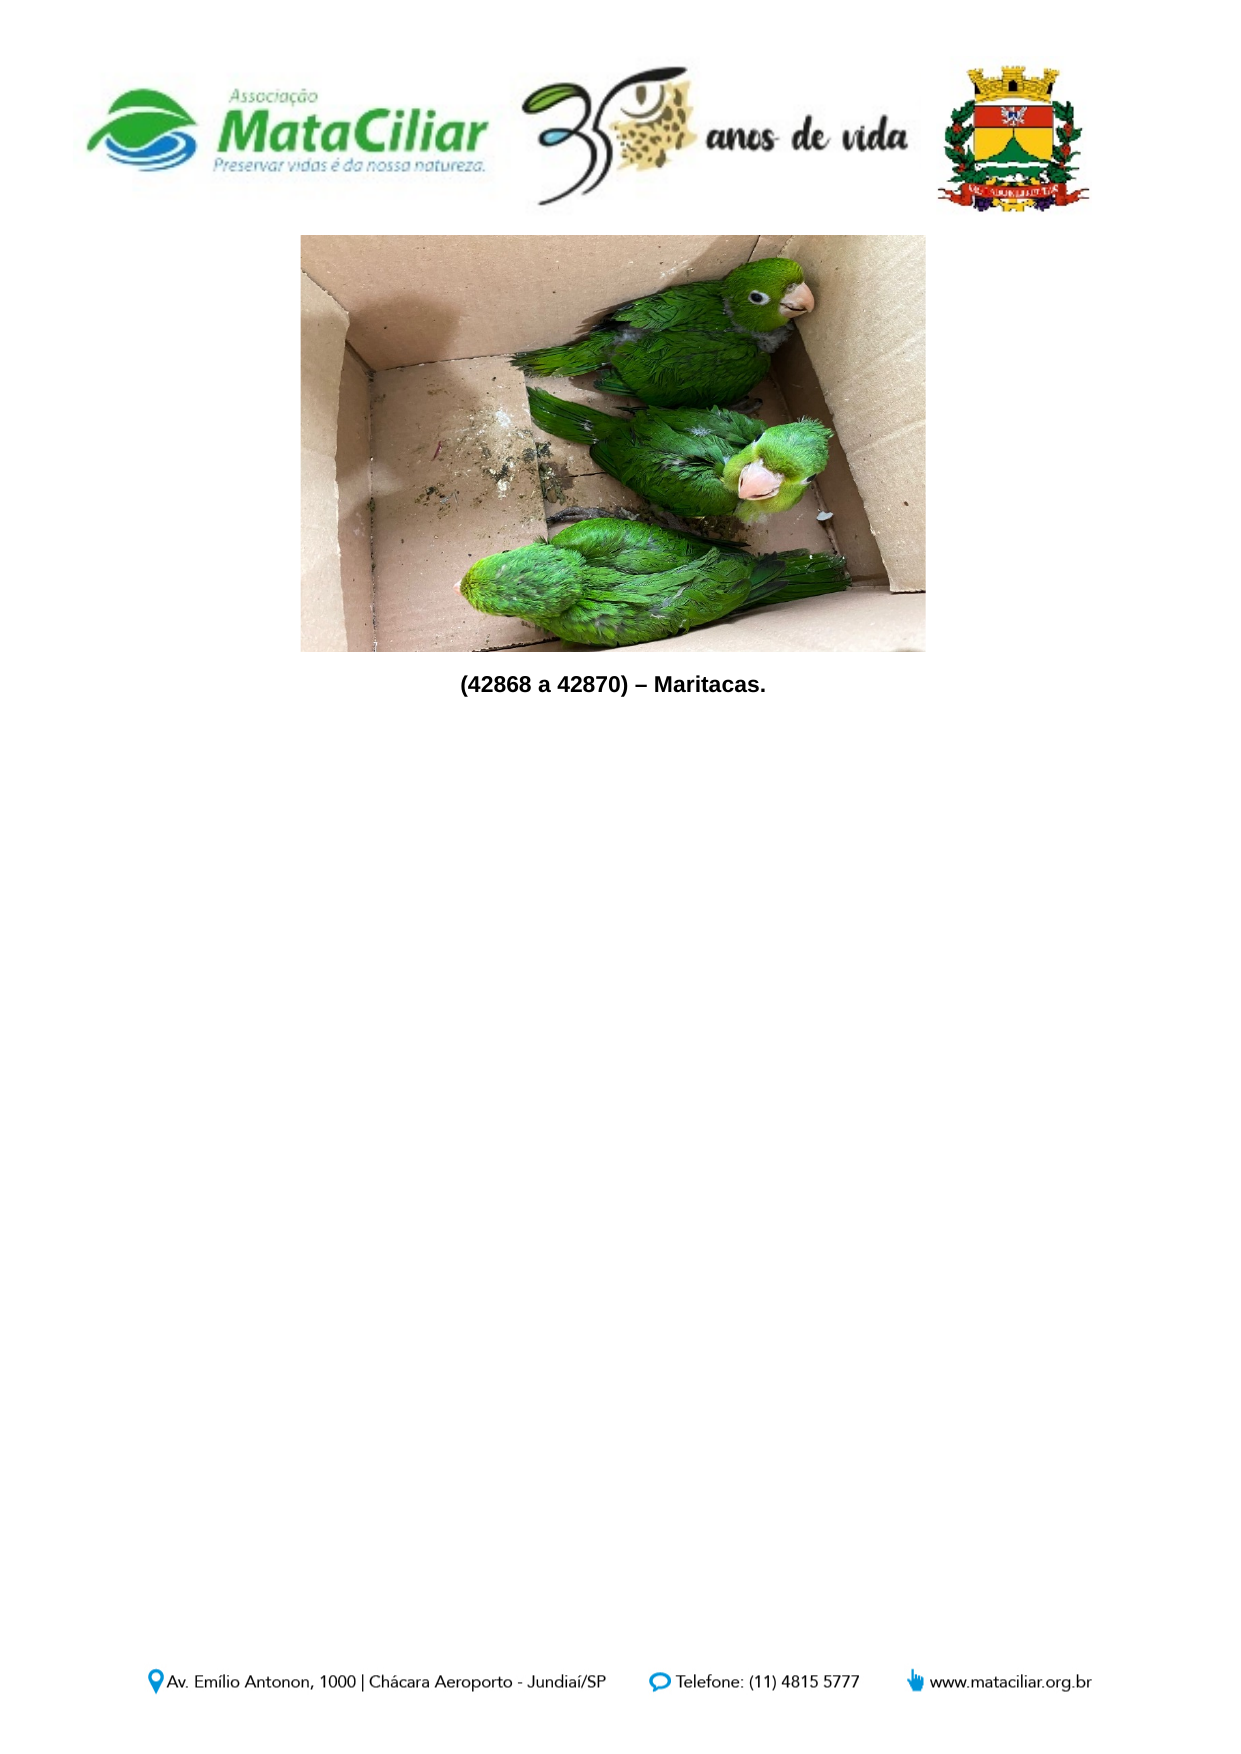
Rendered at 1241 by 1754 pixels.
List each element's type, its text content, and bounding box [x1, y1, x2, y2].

picture [300, 235, 926, 652]
picture [0, 1628, 1240, 1754]
picture [71, 42, 920, 229]
text (42868 a 42870) – Maritacas. [177, 671, 1049, 697]
